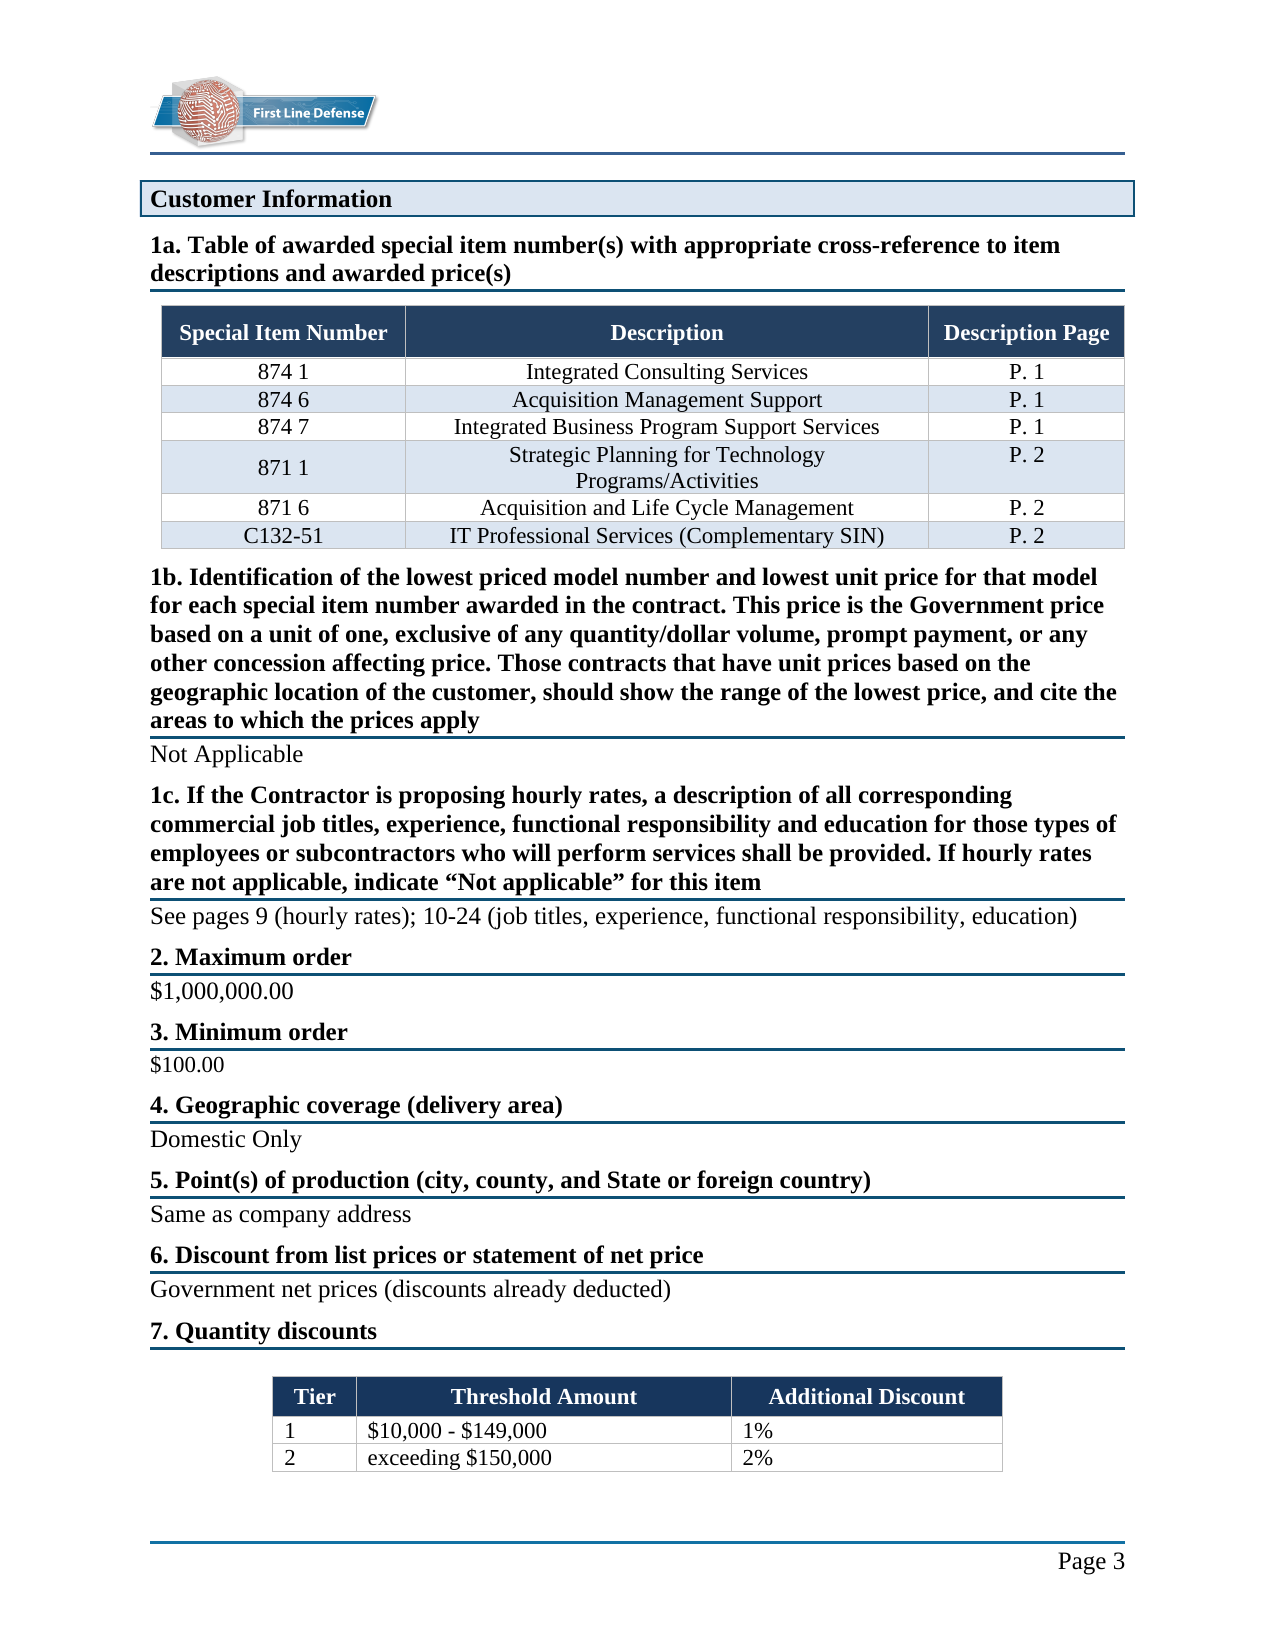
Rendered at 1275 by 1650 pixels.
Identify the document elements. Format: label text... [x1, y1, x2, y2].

subtitle 2. Maximum order [150, 942, 1125, 973]
table_header Description Page [929, 306, 1124, 357]
table_cell 1% [732, 1417, 1002, 1443]
subtitle 1c. If the Contractor is proposing hourly rates, a description of all corresponding commercial job titles, experience, functional responsibility and education for those types of employees or subcontractors who will perform services shall be provided. If hourly rates are not applicable, indicate “Not applicable” for this item [150, 781, 1125, 898]
table_cell Acquisition Management Support [406, 386, 928, 412]
table_cell C132-51 [162, 522, 405, 548]
table_cell 871 1 [162, 441, 405, 493]
table_cell P. 2 [929, 494, 1124, 521]
table_cell Strategic Planning for Technology Programs/Activities [406, 441, 928, 493]
subtitle 4. Geographic coverage (delivery area) [150, 1090, 1125, 1121]
subtitle 1a. Table of awarded special item number(s) with appropriate cross-reference to item descriptions and awarded price(s) [150, 230, 1125, 289]
text $1,000,000.00 [150, 976, 1125, 1005]
subtitle 7. Quantity discounts [150, 1316, 1125, 1347]
table_cell 874 1 [162, 359, 405, 385]
table_cell P. 1 [929, 413, 1124, 439]
text Not Applicable [150, 739, 1125, 768]
table_cell 2% [732, 1444, 1002, 1471]
subtitle Customer Information [142, 182, 1133, 215]
table_cell IT Professional Services (Complementary SIN) [406, 522, 928, 548]
table_header Description [406, 306, 928, 357]
subtitle 1b. Identification of the lowest priced model number and lowest unit price for that model for each special item number awarded in the contract. This price is the Government price based on a unit of one, exclusive of any quantity/dollar volume, prompt payment, or any other concession affecting price. Those contracts that have unit prices based on the geographic location of the customer, should show the range of the lowest price, and cite the areas to which the prices apply [150, 562, 1125, 736]
table_cell P. 2 [929, 522, 1124, 548]
table_header Special Item Number [162, 306, 405, 357]
table_cell 1 [273, 1417, 356, 1443]
table_cell 2 [273, 1444, 356, 1471]
text See pages 9 (hourly rates); 10-24 (job titles, experience, functional responsibility, education) [150, 901, 1125, 929]
table_cell 874 7 [162, 413, 405, 439]
picture [150, 75, 381, 150]
table_cell P. 1 [929, 359, 1124, 385]
table_header Tier [273, 1377, 356, 1416]
table_cell P. 2 [929, 441, 1124, 493]
subtitle 5. Point(s) of production (city, county, and State or foreign country) [150, 1165, 1125, 1196]
subtitle 3. Minimum order [150, 1017, 1125, 1048]
text Domestic Only [150, 1124, 1125, 1153]
table_cell Integrated Consulting Services [406, 359, 928, 385]
text Same as company address [150, 1199, 1125, 1228]
text Government net prices (discounts already deducted) [150, 1274, 1125, 1303]
table_cell 871 6 [162, 494, 405, 521]
table_cell $10,000 - $149,000 [357, 1417, 731, 1443]
table_cell exceeding $150,000 [357, 1444, 731, 1471]
subtitle 6. Discount from list prices or statement of net price [150, 1241, 1125, 1271]
table_cell P. 1 [929, 386, 1124, 412]
table_header Threshold Amount [357, 1377, 731, 1416]
table_cell Integrated Business Program Support Services [406, 413, 928, 439]
table_cell 874 6 [162, 386, 405, 412]
text $100.00 [150, 1051, 1125, 1078]
table_cell Acquisition and Life Cycle Management [406, 494, 928, 521]
table_header Additional Discount [732, 1377, 1002, 1416]
